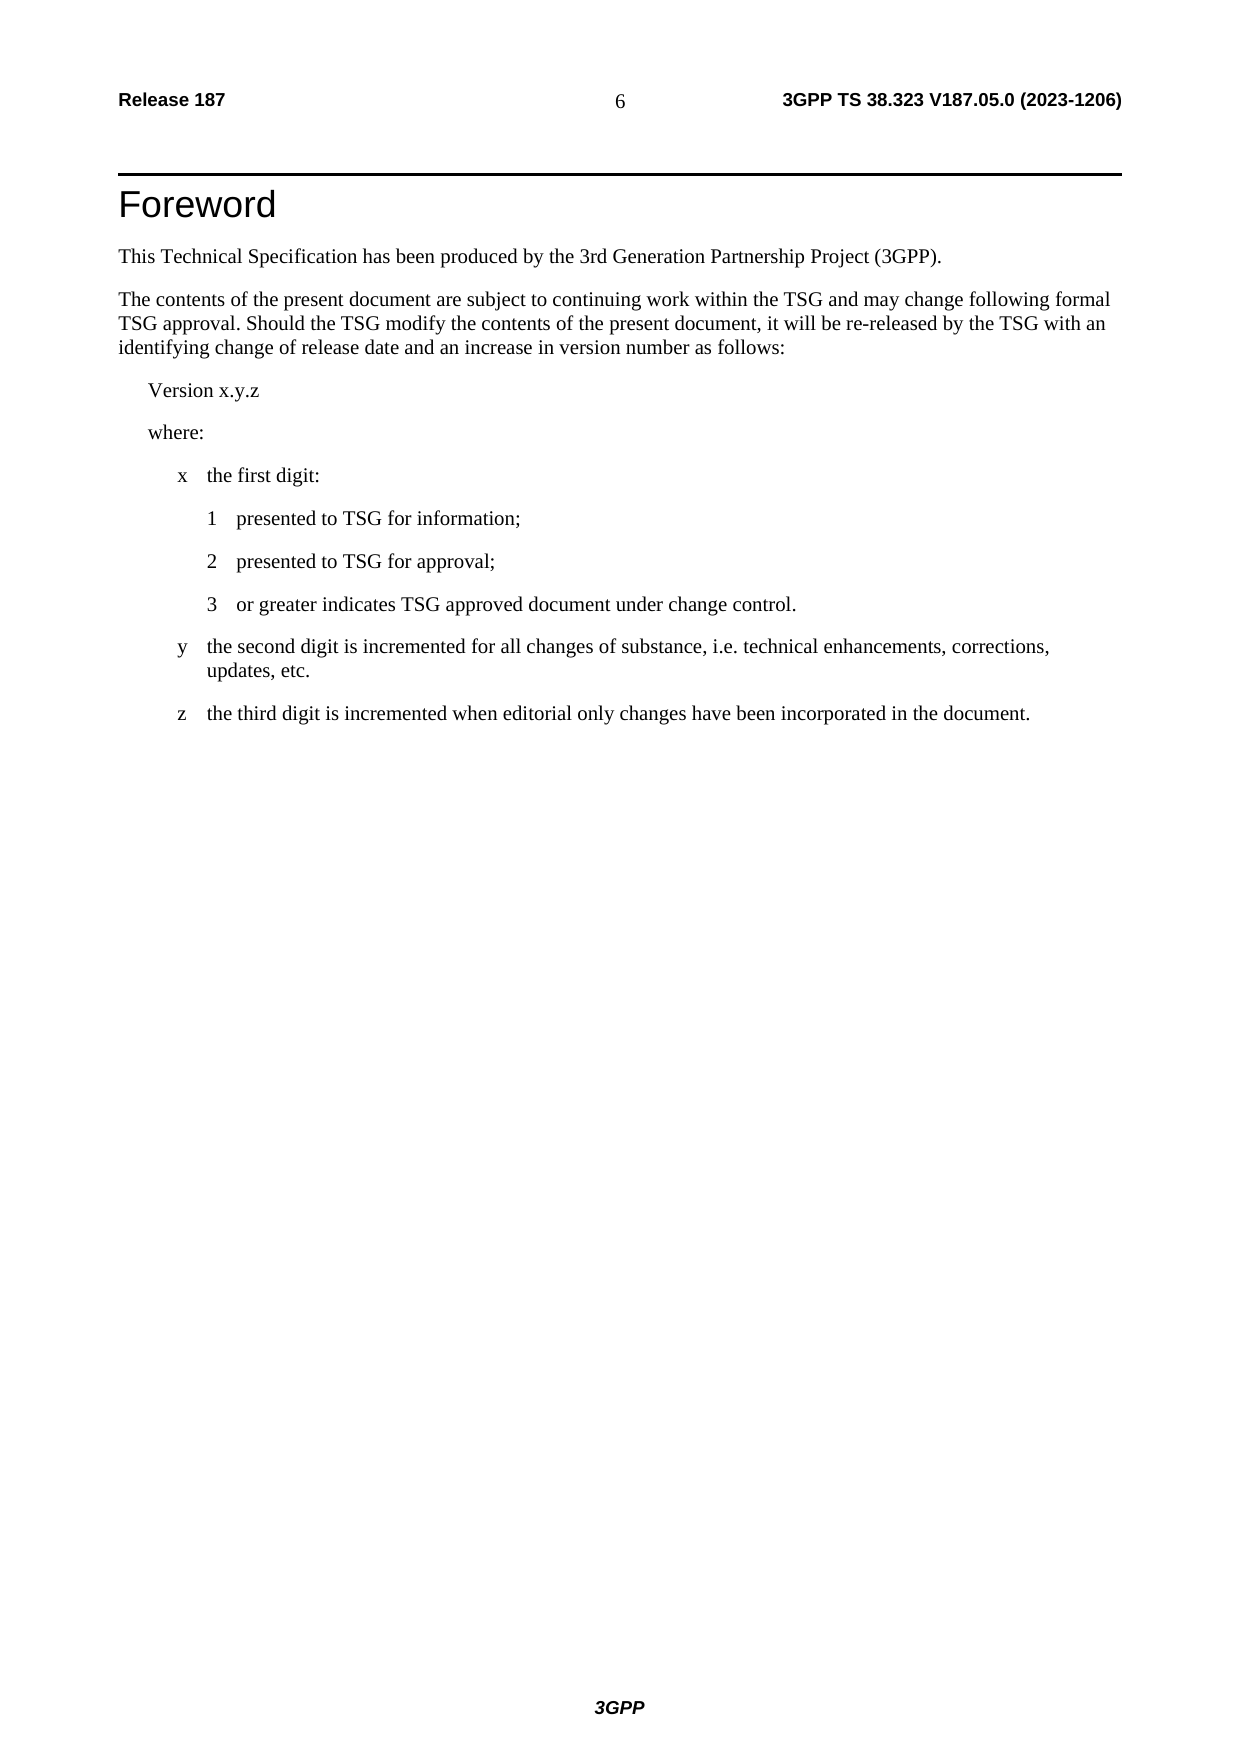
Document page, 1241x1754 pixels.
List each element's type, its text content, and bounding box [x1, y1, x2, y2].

text 1 presented to TSG for information; [207, 506, 1122, 530]
text where: [148, 420, 1122, 444]
text z the third digit is incremented when editorial only changes have been incorporated in the document. [177, 701, 1122, 725]
text The contents of the present document are subject to continuing work within the TSG and may change following formal TSG approval. Should the TSG modify the contents of the present document, it will be re-released by the TSG with an identifying change of release date and an increase in version number as follows: [118, 287, 1122, 359]
text 2 presented to TSG for approval; [207, 549, 1122, 573]
subtitle Foreword [118, 176, 1122, 225]
text This Technical Specification has been produced by the 3rd Generation Partnership Project (3GPP). [118, 244, 1122, 268]
text y the second digit is incremented for all changes of substance, i.e. technical enhancements, corrections, updates, etc. [177, 634, 1122, 682]
text Version x.y.z [148, 377, 1122, 402]
text x the first digit: [177, 463, 1122, 487]
text 3 or greater indicates TSG approved document under change control. [207, 592, 1122, 616]
